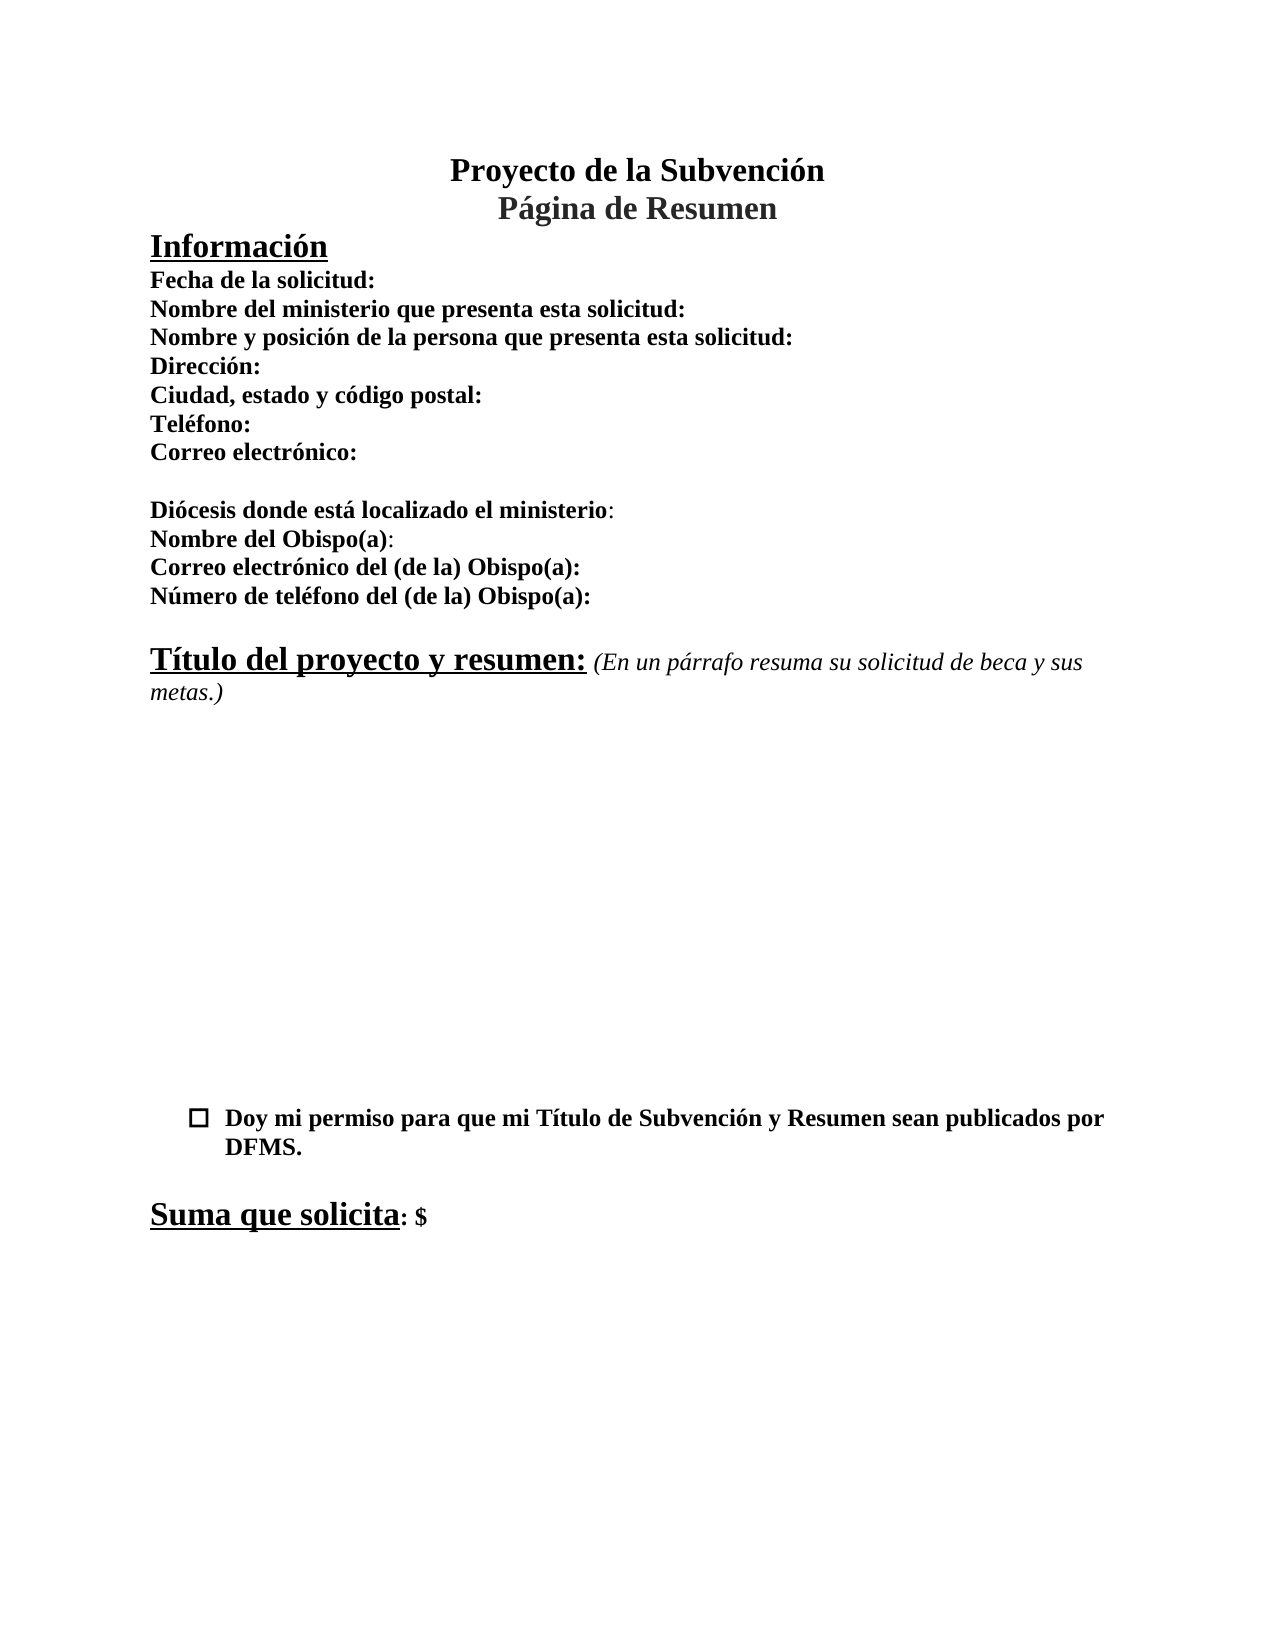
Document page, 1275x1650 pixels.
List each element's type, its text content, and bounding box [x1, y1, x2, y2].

text Nombre del ministerio que presenta esta solicitud: [150, 294, 1125, 322]
text Teléfono: [150, 409, 1125, 437]
text Suma que solicita: $ [150, 1194, 1125, 1233]
text Ciudad, estado y código postal: [150, 380, 1125, 409]
text Número de teléfono del (de la) Obispo(a): [150, 581, 1125, 610]
text Título del proyecto y resumen: (En un párrafo resuma su solicitud de beca y sus metas.) [150, 639, 1125, 706]
list Doy mi permiso para que mi Título de Subvención y Resumen sean publicados por DFMS. [187, 1103, 1125, 1161]
text Página de Resumen [150, 188, 1125, 227]
text Proyecto de la Subvención [150, 150, 1125, 188]
text Correo electrónico del (de la) Obispo(a): [150, 552, 1125, 581]
text Nombre y posición de la persona que presenta esta solicitud: [150, 322, 1125, 351]
text Nombre del Obispo(a): [150, 524, 1125, 552]
text Fecha de la solicitud: [150, 265, 1125, 294]
text Dirección: [150, 351, 1125, 380]
text Información [150, 227, 1125, 265]
text Correo electrónico: [150, 437, 1125, 466]
text Diócesis donde está localizado el ministerio: [150, 495, 1125, 524]
